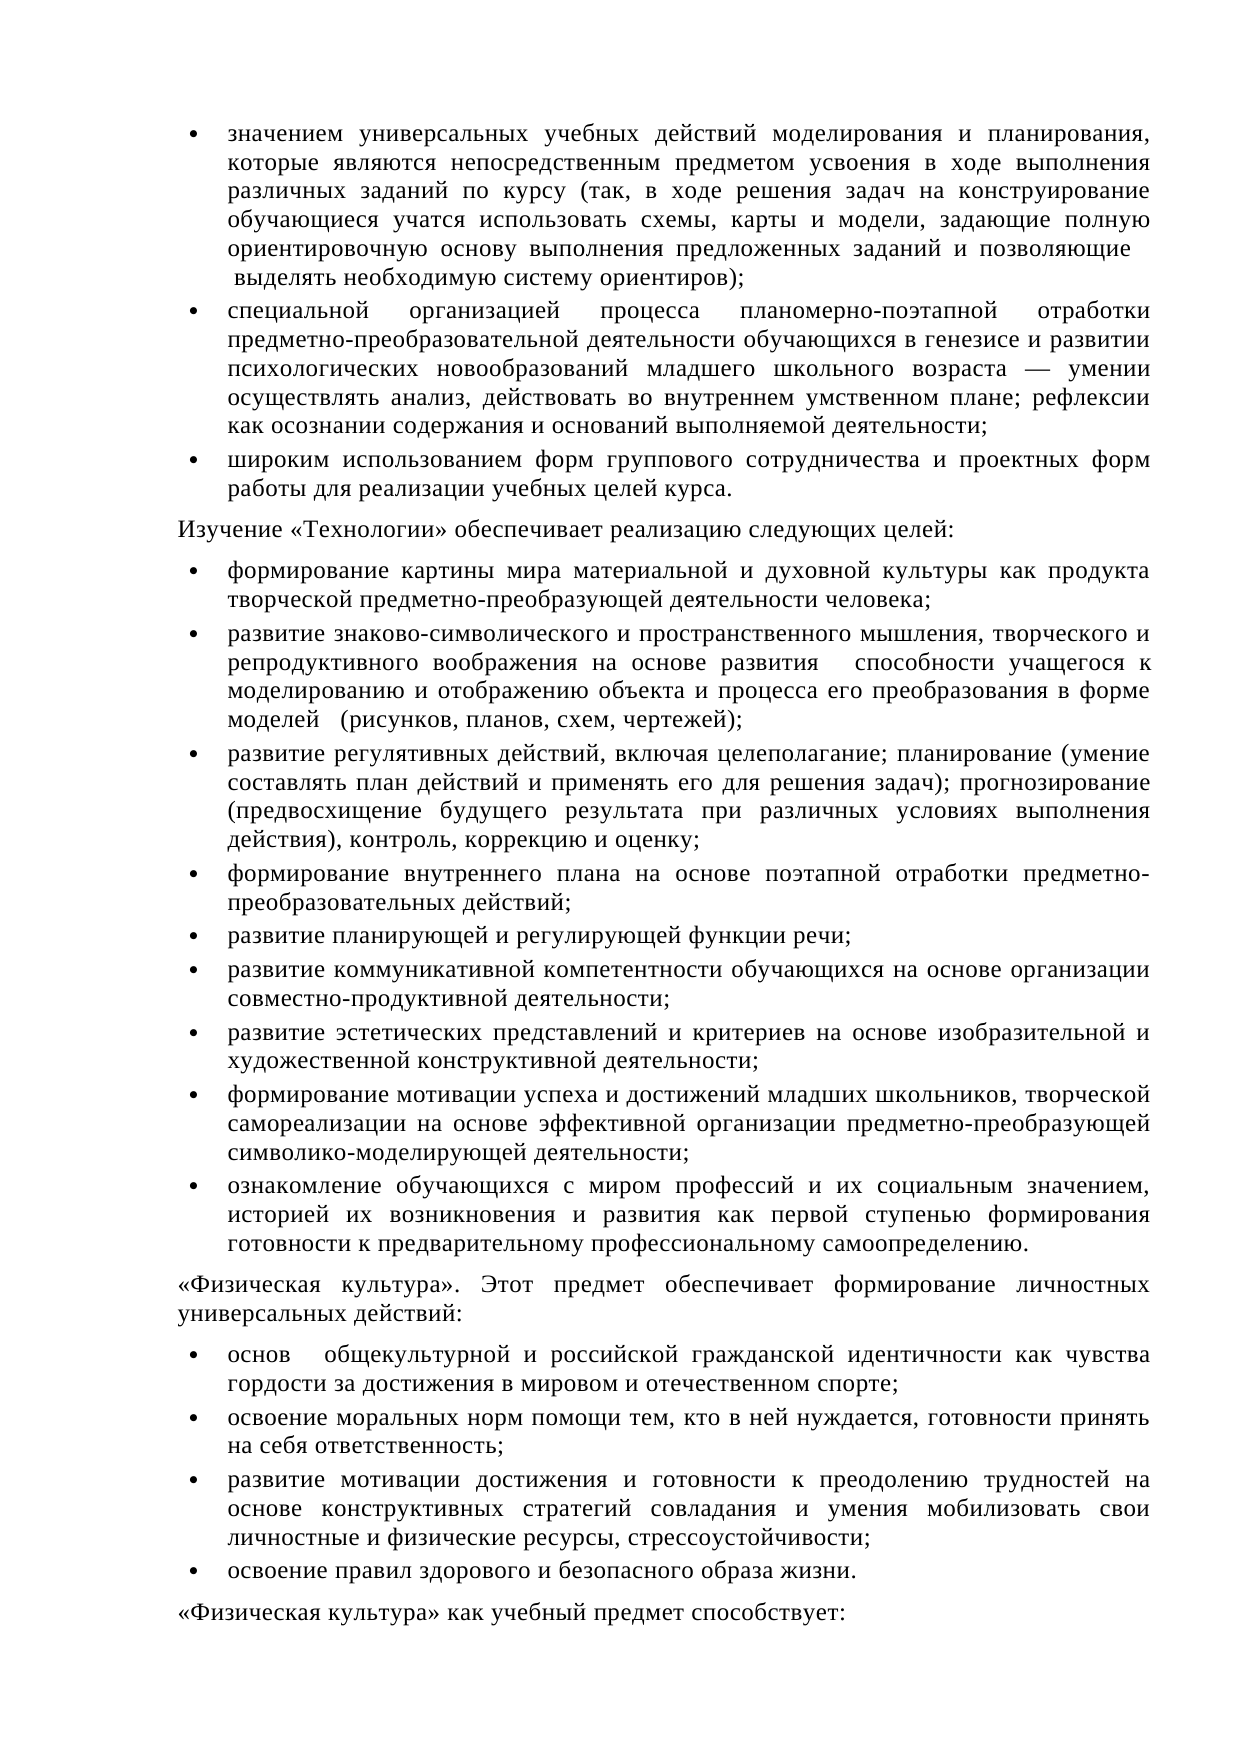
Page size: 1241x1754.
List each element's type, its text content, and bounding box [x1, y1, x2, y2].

list развитие мотивации достижения и готовности к преодолению трудностей на основе конструктивных стратегий совладания и умения мобилизовать свои личностные и физические ресурсы, стрессоустойчивости; [190, 1464, 1152, 1551]
list основ общекультурной и российской гражданской идентичности как чувства гордости за достижения в мировом и отечественном спорте; [190, 1339, 1152, 1397]
list освоение моральных норм помощи тем, кто в ней нуждается, готовности принять на себя ответственность; [190, 1402, 1152, 1459]
list развитие планирующей и регулирующей функции речи; [190, 921, 1152, 949]
list развитие регулятивных действий, включая целеполагание; планирование (умение составлять план действий и применять его для решения задач); прогнозирование (предвосхищение будущего результата при различных условиях выполнения действия), контроль, коррекцию и оценку; [190, 738, 1152, 853]
list формирование мотивации успеха и достижений младших школьников, творческой самореализации на основе эффективной организации предметно-преобразующей символико-моделирующей деятельности; [190, 1079, 1152, 1166]
list ознакомление обучающихся с миром профессий и их социальным значением, историей их возникновения и развития как первой ступенью формирования готовности к предварительному профессиональному самоопределению. [190, 1171, 1152, 1257]
list освоение правил здорового и безопасного образа жизни. [190, 1556, 1152, 1584]
list специальной организацией процесса планомерно-поэтапной отработки предметно-преобразовательной деятельности обучающихся в генезисе и развитии психологических новообразований младшего школьного возраста — умении осуществлять анализ, действовать во внутреннем умственном плане; рефлексии как осознании содержания и оснований выполняемой деятельности; [190, 296, 1152, 439]
list развитие знаково-символического и пространственного мышления, творческого и репродуктивного воображения на основе развития способности учащегося к моделированию и отображению объекта и процесса его преобразования в форме моделей (рисунков, планов, схем, чертежей); [190, 618, 1152, 733]
list широким использованием форм группового сотрудничества и проектных форм работы для реализации учебных целей курса. [190, 444, 1152, 502]
text «Физическая культура». Этот предмет обеспечивает формирование личностных универсальных действий: [177, 1269, 1152, 1327]
text Изучение «Технологии» обеспечивает реализацию следующих целей: [177, 514, 1152, 543]
list формирование внутреннего плана на основе поэтапной отработки предметно-преобразовательных действий; [190, 858, 1152, 916]
list развитие эстетических представлений и критериев на основе изобразительной и художественной конструктивной деятельности; [190, 1017, 1152, 1074]
list формирование картины мира материальной и духовной культуры как продукта творческой предметно-преобразующей деятельности человека; [190, 556, 1152, 613]
list значением универсальных учебных действий моделирования и планирования, которые являются непосредственным предметом усвоения в ходе выполнения различных заданий по курсу (так, в ходе решения задач на конструирование обучающиеся учатся использовать схемы, карты и модели, задающие полную ориентировочную основу выполнения предложенных заданий и позволяющие выделять необходимую систему ориентиров); [190, 118, 1152, 291]
list развитие коммуникативной компетентности обучающихся на основе организации совместно-продуктивной деятельности; [190, 954, 1152, 1012]
text «Физическая культура» как учебный предмет способствует: [177, 1597, 1152, 1626]
